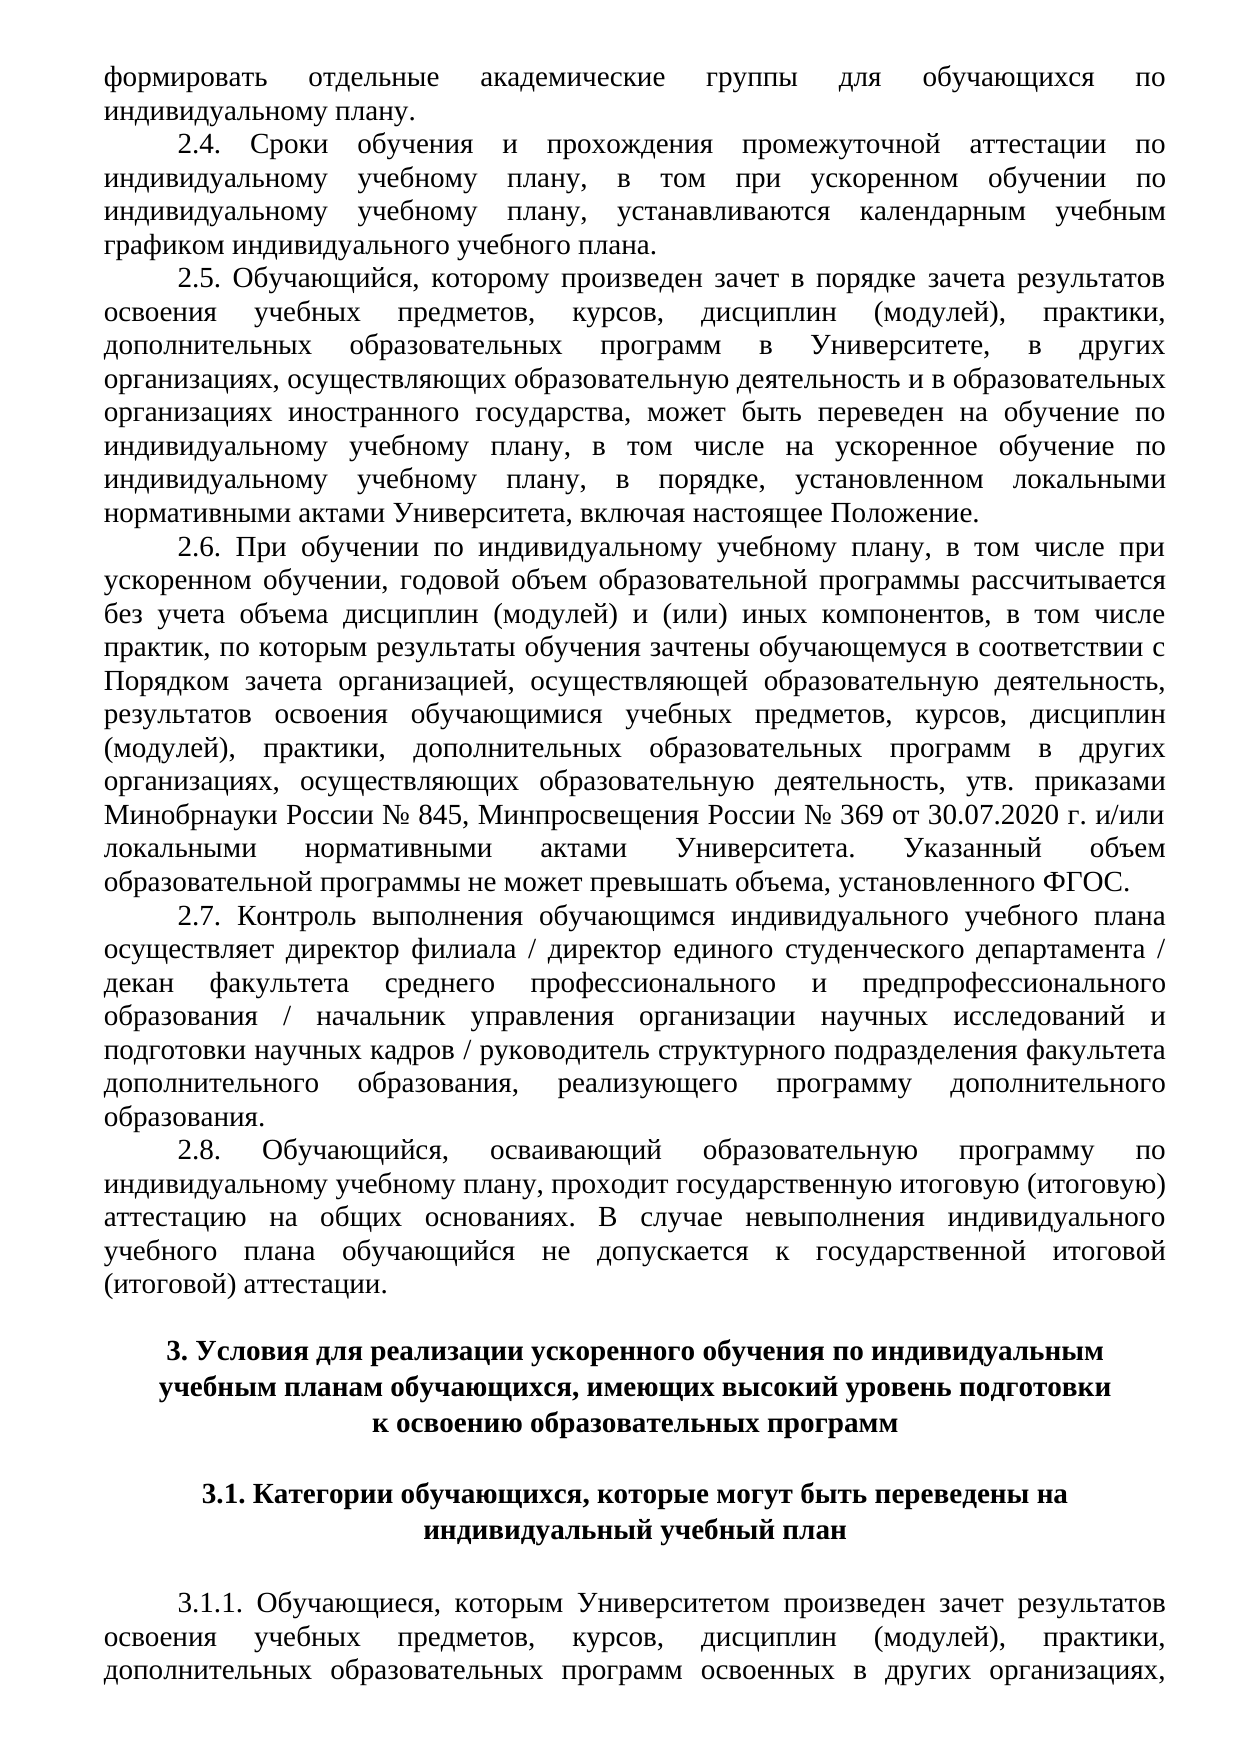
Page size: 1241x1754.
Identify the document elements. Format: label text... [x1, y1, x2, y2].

text 2.8. Обучающийся, осваивающий образовательную программу по индивидуальному учебному плану, проходит государственную итоговую (итоговую) аттестацию на общих основаниях. В случае невыполнения индивидуального учебного плана обучающийся не допускается к государственной итоговой (итоговой) аттестации. [103, 1132, 1167, 1300]
text 2.6. При обучении по индивидуальному учебному плану, в том числе при ускоренном обучении, годовой объем образовательной программы рассчитывается без учета объема дисциплин (модулей) и (или) иных компонентов, в том числе практик, по которым результаты обучения зачтены обучающемуся в соответствии с Порядком зачета организацией, осуществляющей образовательную деятельность, результатов освоения обучающимися учебных предметов, курсов, дисциплин (модулей), практики, дополнительных образовательных программ в других организациях, осуществляющих образовательную деятельность, утв. приказами Минобрнауки России № 845, Минпросвещения России № 369 от 30.07.2020 г. и/или локальными нормативными актами Университета. Указанный объем образовательной программы не может превышать объема, установленного ФГОС. [103, 529, 1167, 898]
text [103, 1585, 1167, 1686]
text 3. Условия для реализации ускоренного обучения по индивидуальным [103, 1334, 1167, 1367]
text 3.1. Категории обучающихся, которые могут быть переведены на [103, 1477, 1167, 1511]
text 2.5. Обучающийся, которому произведен зачет в порядке зачета результатов освоения учебных предметов, курсов, дисциплин (модулей), практики, дополнительных образовательных программ в Университете, в других организациях, осуществляющих образовательную деятельность и в образовательных организациях иностранного государства, может быть переведен на обучение по индивидуальному учебному плану, в том числе на ускоренное обучение по индивидуальному учебному плану, в порядке, установленном локальными нормативными актами Университета, включая настоящее Положение. [103, 260, 1167, 529]
text индивидуальный учебный план [103, 1513, 1167, 1546]
text к освоению образовательных программ [103, 1406, 1167, 1439]
text учебным планам обучающихся, имеющих высокий уровень подготовки [103, 1369, 1167, 1403]
text 2.7. Контроль выполнения обучающимся индивидуального учебного плана осуществляет директор филиала / директор единого студенческого департамента / декан факультета среднего профессионального и предпрофессионального образования / начальник управления организации научных исследований и подготовки научных кадров / руководитель структурного подразделения факультета дополнительного образования, реализующего программу дополнительного образования. [103, 898, 1167, 1132]
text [103, 59, 1167, 126]
text 2.4. Сроки обучения и прохождения промежуточной аттестации по индивидуальному учебному плану, в том при ускоренном обучении по индивидуальному учебному плану, устанавливаются календарным учебным графиком индивидуального учебного плана. [103, 126, 1167, 260]
